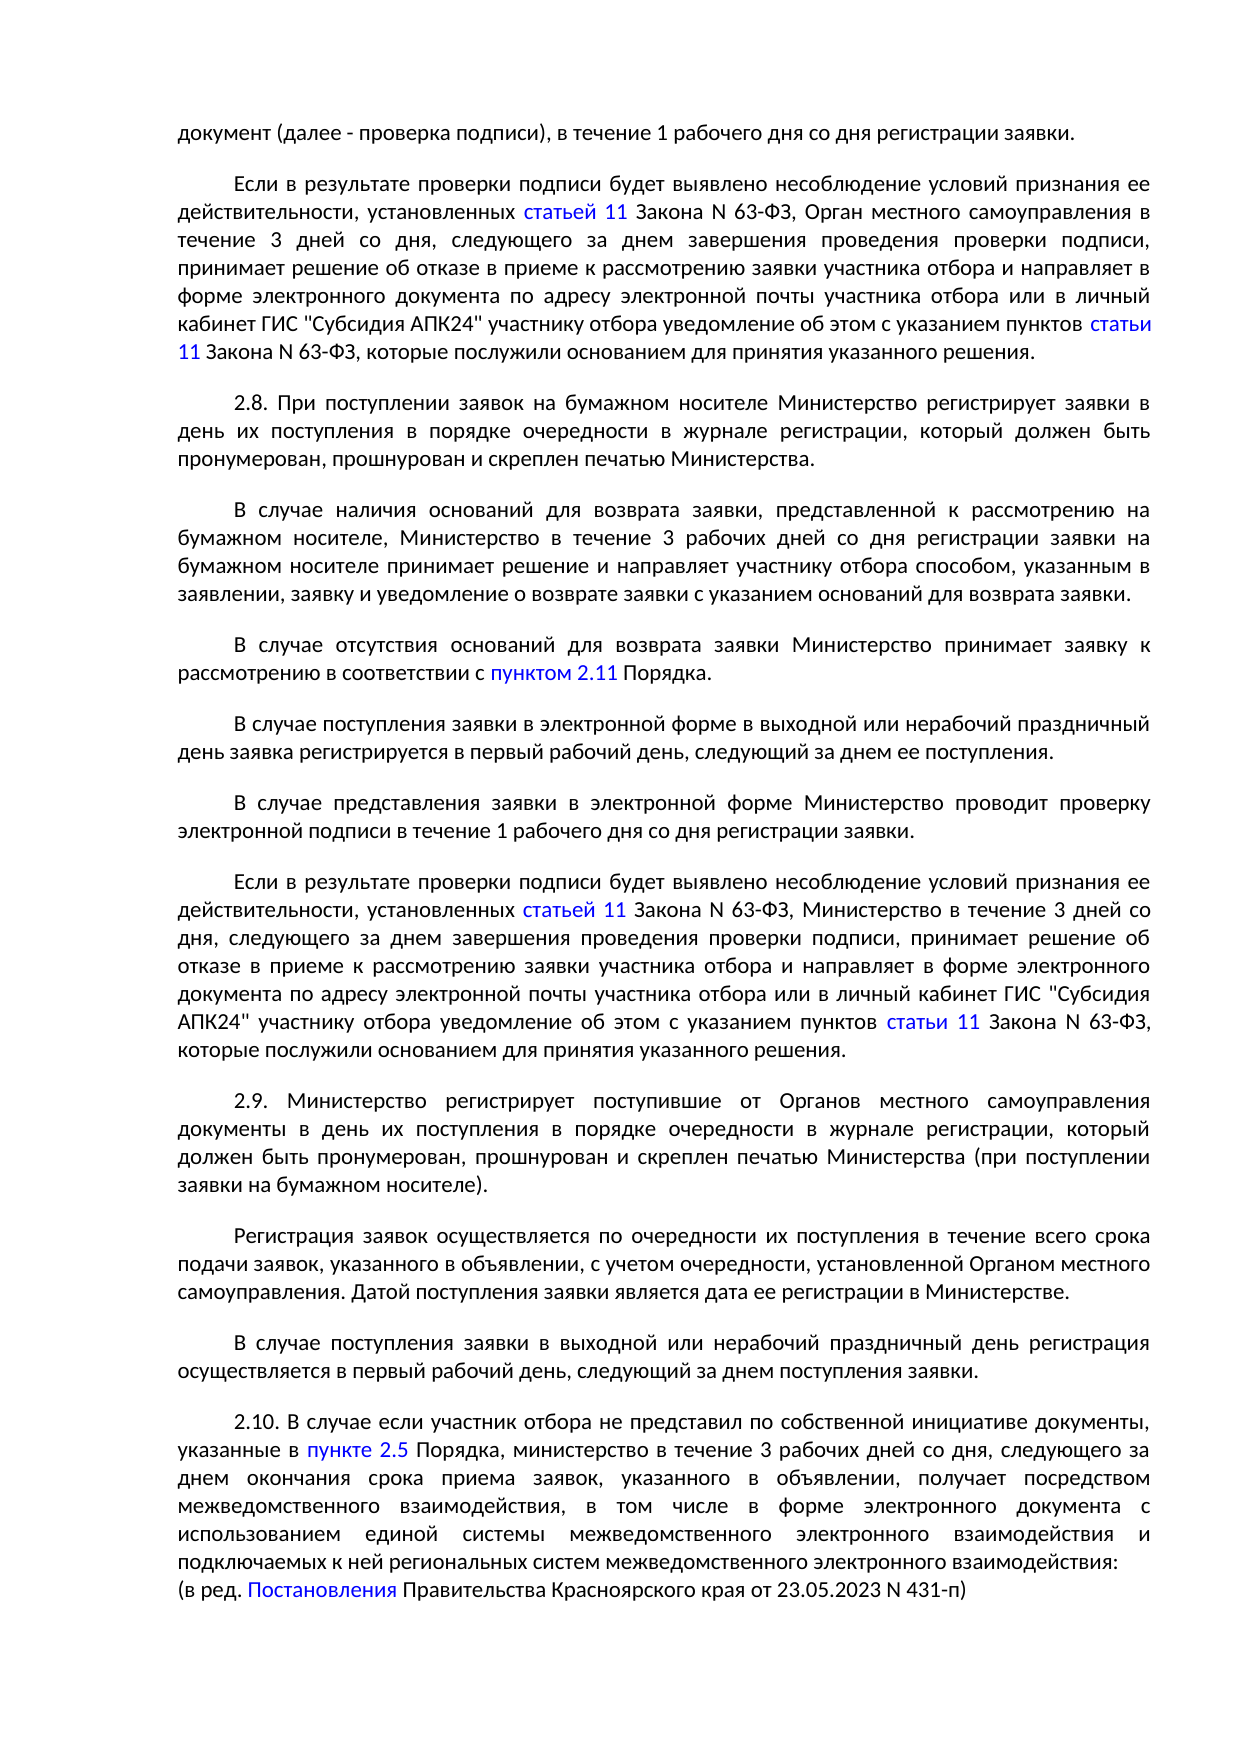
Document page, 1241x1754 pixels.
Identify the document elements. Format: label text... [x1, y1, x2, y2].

text В случае поступления заявки в выходной или нерабочий праздничный день регистрация осуществляется в первый рабочий день, следующий за днем поступления заявки. [177, 1328, 1152, 1384]
text Регистрация заявок осуществляется по очередности их поступления в течение всего срока подачи заявок, указанного в объявлении, с учетом очередности, установленной Органом местного самоуправления. Датой поступления заявки является дата ее регистрации в Министерстве. [177, 1221, 1152, 1305]
text 2.8. При поступлении заявок на бумажном носителе Министерство регистрирует заявки в день их поступления в порядке очередности в журнале регистрации, который должен быть пронумерован, прошнурован и скреплен печатью Министерства. [177, 388, 1152, 472]
text 2.9. Министерство регистрирует поступившие от Органов местного самоуправления документы в день их поступления в порядке очередности в журнале регистрации, который должен быть пронумерован, прошнурован и скреплен печатью Министерства (при поступлении заявки на бумажном носителе). [177, 1086, 1152, 1198]
text 2.10. В случае если участник отбора не представил по собственной инициативе документы, указанные в пункте 2.5 Порядка, министерство в течение 3 рабочих дней со дня, следующего за днем окончания срока приема заявок, указанного в объявлении, получает посредством межведомственного взаимодействия, в том числе в форме электронного документа с использованием единой системы межведомственного электронного взаимодействия и подключаемых к ней региональных систем межведомственного электронного взаимодействия: [177, 1407, 1152, 1575]
text Если в результате проверки подписи будет выявлено несоблюдение условий признания ее действительности, установленных статьей 11 Закона N 63-ФЗ, Орган местного самоуправления в течение 3 дней со дня, следующего за днем завершения проведения проверки подписи, принимает решение об отказе в приеме к рассмотрению заявки участника отбора и направляет в форме электронного документа по адресу электронной почты участника отбора или в личный кабинет ГИС "Субсидия АПК24" участнику отбора уведомление об этом с указанием пунктов статьи 11 Закона N 63-ФЗ, которые послужили основанием для принятия указанного решения. [177, 169, 1152, 365]
text В случае поступления заявки в электронной форме в выходной или нерабочий праздничный день заявка регистрируется в первый рабочий день, следующий за днем ее поступления. [177, 709, 1152, 765]
text В случае представления заявки в электронной форме Министерство проводит проверку электронной подписи в течение 1 рабочего дня со дня регистрации заявки. [177, 788, 1152, 844]
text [177, 118, 1152, 146]
text В случае наличия оснований для возврата заявки, представленной к рассмотрению на бумажном носителе, Министерство в течение 3 рабочих дней со дня регистрации заявки на бумажном носителе принимает решение и направляет участнику отбора способом, указанным в заявлении, заявку и уведомление о возврате заявки с указанием оснований для возврата заявки. [177, 495, 1152, 607]
text Если в результате проверки подписи будет выявлено несоблюдение условий признания ее действительности, установленных статьей 11 Закона N 63-ФЗ, Министерство в течение 3 дней со дня, следующего за днем завершения проведения проверки подписи, принимает решение об отказе в приеме к рассмотрению заявки участника отбора и направляет в форме электронного документа по адресу электронной почты участника отбора или в личный кабинет ГИС "Субсидия АПК24" участнику отбора уведомление об этом с указанием пунктов статьи 11 Закона N 63-ФЗ, которые послужили основанием для принятия указанного решения. [177, 867, 1152, 1063]
text В случае отсутствия оснований для возврата заявки Министерство принимает заявку к рассмотрению в соответствии с пунктом 2.11 Порядка. [177, 630, 1152, 686]
text (в ред. Постановления Правительства Красноярского края от 23.05.2023 N 431-п) [177, 1575, 1152, 1603]
